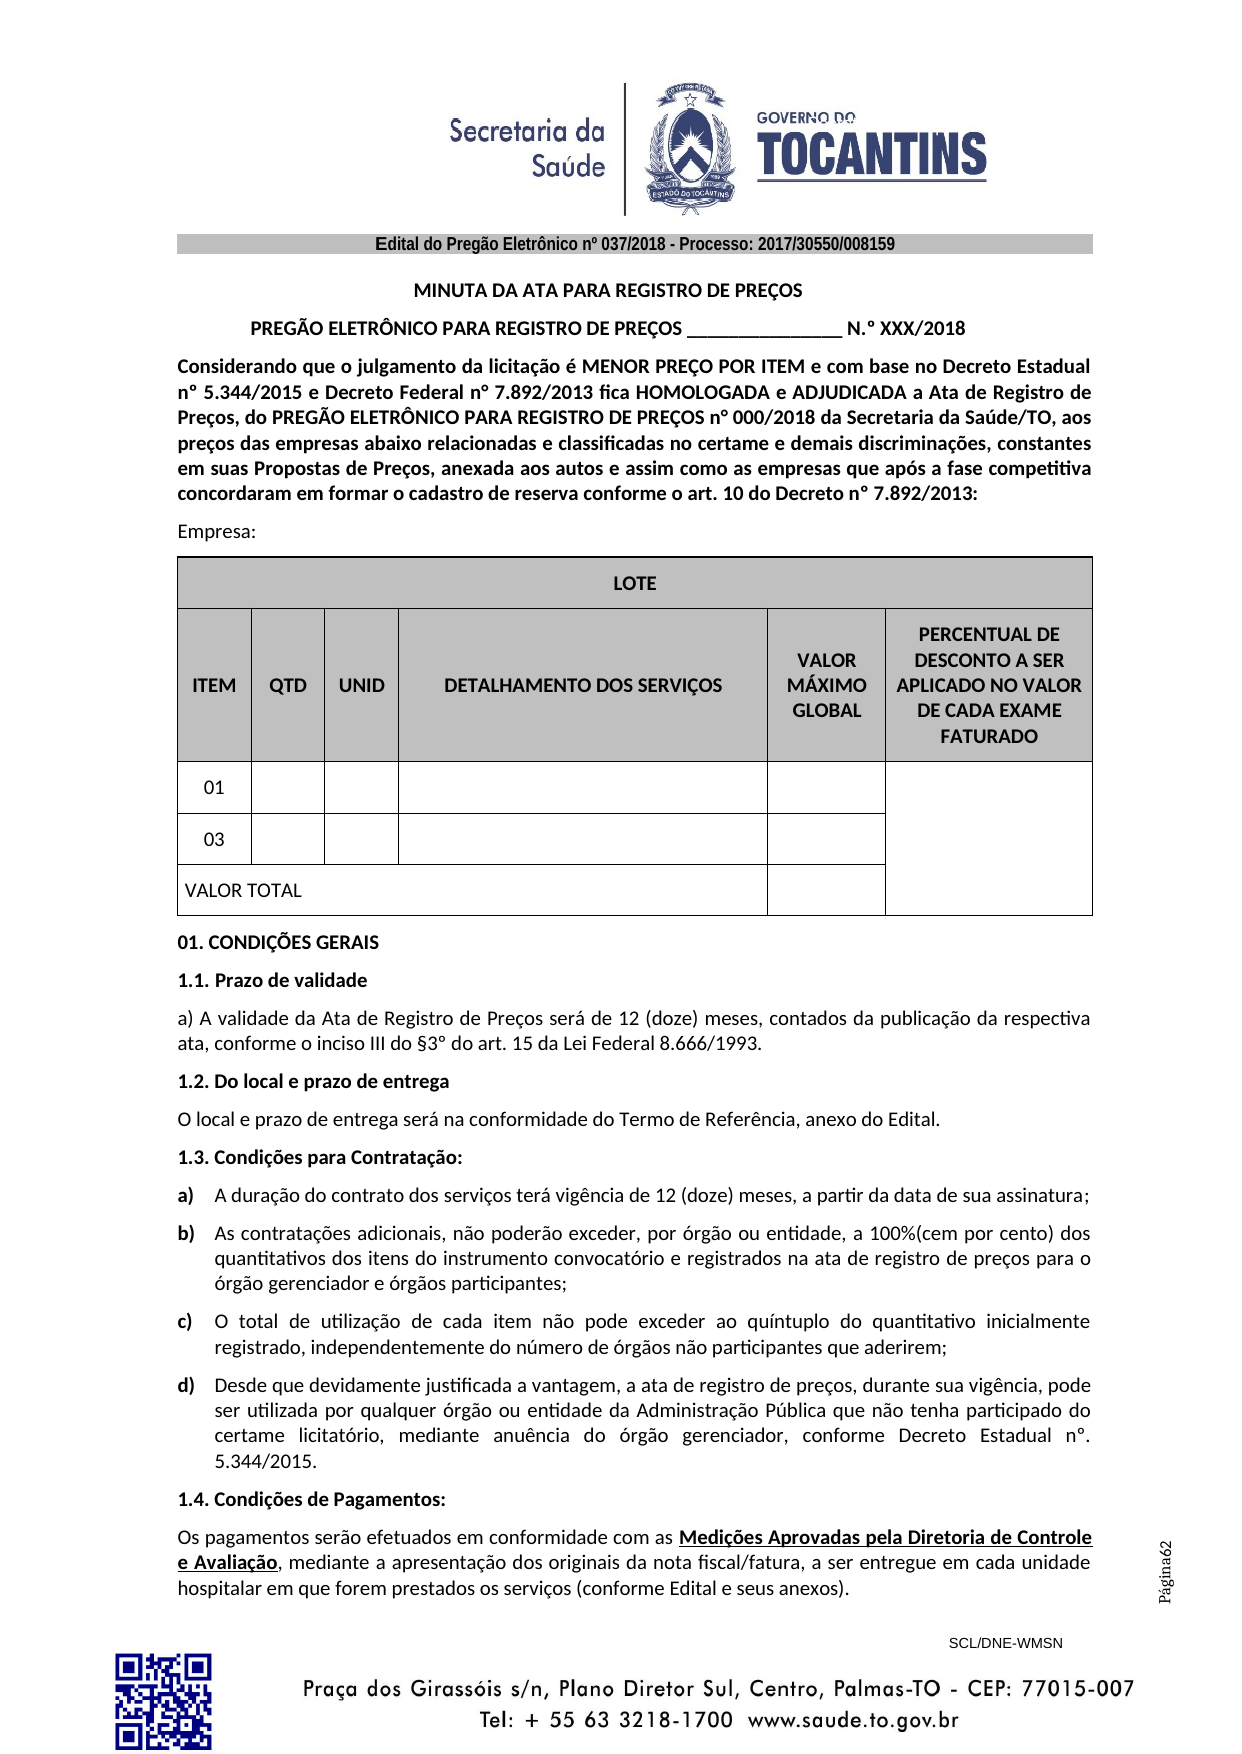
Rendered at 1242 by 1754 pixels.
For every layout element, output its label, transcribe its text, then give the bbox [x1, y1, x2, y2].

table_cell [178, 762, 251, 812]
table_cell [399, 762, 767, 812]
picture [111, 1649, 1134, 1754]
text Considerando que o julgamento da licitação é MENOR PREÇO POR ITEM e com base no Decreto Estadual nº 5.344/2015 e Decreto Federal n° 7.892/2013 fica HOMOLOGADA e ADJUDICADA a Ata de Registro de Preços, do PREGÃO ELETRÔNICO PARA REGISTRO DE PREÇOS n° 000/2018 da Secretaria da Saúde/TO, aos preços das empresas abaixo relacionadas e classificadas no certame e demais discriminações, constantes em suas Propostas de Preços, anexada aos autos e assim como as empresas que após a fase competitiva concordaram em formar o cadastro de reserva conforme o art. 10 do Decreto nº 7.892/2013: [177, 353, 1093, 506]
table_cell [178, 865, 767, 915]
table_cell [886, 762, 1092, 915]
text Os pagamentos serão efetuados em conformidade com as Medições Aprovadas pela Diretoria de Controle e Avaliação, mediante a apresentação dos originais da nota fiscal/fatura, a ser entregue em cada unidade hospitalar em que forem prestados os serviços (conforme Edital e seus anexos). [177, 1524, 1093, 1600]
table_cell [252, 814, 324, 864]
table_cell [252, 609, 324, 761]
list Desde que devidamente justificada a vantagem, a ata de registro de preços, durante sua vigência, pode ser utilizada por qualquer órgão ou entidade da Administração Pública que não tenha participado do certame licitatório, mediante anuência do órgão gerenciador, conforme Decreto Estadual nº. 5.344/2015. [177, 1372, 1093, 1473]
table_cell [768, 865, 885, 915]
picture [6, 0, 1242, 231]
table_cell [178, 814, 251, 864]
text O local e prazo de entrega será na conformidade do Termo de Referência, anexo do Edital. [177, 1106, 1093, 1131]
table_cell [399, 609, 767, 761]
subtitle 1.3. Condições para Contratação: [177, 1144, 1093, 1169]
subtitle Empresa: [177, 518, 1093, 544]
text a) A validade da Ata de Registro de Preços será de 12 (doze) meses, contados da publicação da respectiva ata, conforme o inciso III do §3º do art. 15 da Lei Federal 8.666/1993. [177, 1005, 1093, 1056]
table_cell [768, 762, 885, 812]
text 01. CONDIÇÕES GERAIS [177, 929, 1093, 954]
text MINUTA DA ATA PARA REGISTRO DE PREÇOS [177, 278, 1039, 303]
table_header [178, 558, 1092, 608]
list A duração do contrato dos serviços terá vigência de 12 (doze) meses, a partir da data de sua assinatura; [177, 1182, 1093, 1207]
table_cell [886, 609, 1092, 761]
text PREGÃO ELETRÔNICO PARA REGISTRO DE PREÇOS _______________ N.º XXX/2018 [177, 316, 1039, 341]
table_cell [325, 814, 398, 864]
list O total de utilização de cada item não pode exceder ao quíntuplo do quantitativo inicialmente registrado, independentemente do número de órgãos não participantes que aderirem; [177, 1308, 1093, 1359]
list As contratações adicionais, não poderão exceder, por órgão ou entidade, a 100%(cem por cento) dos quantitativos dos itens do instrumento convocatório e registrados na ata de registro de preços para o órgão gerenciador e órgãos participantes; [177, 1220, 1093, 1296]
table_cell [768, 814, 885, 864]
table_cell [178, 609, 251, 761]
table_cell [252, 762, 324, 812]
list Prazo de validade [177, 967, 1093, 992]
text 1.4. Condições de Pagamentos: [177, 1486, 1093, 1511]
text 1.2. Do local e prazo de entrega [177, 1068, 1093, 1093]
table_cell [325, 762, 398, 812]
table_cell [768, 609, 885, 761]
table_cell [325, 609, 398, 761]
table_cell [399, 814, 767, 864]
